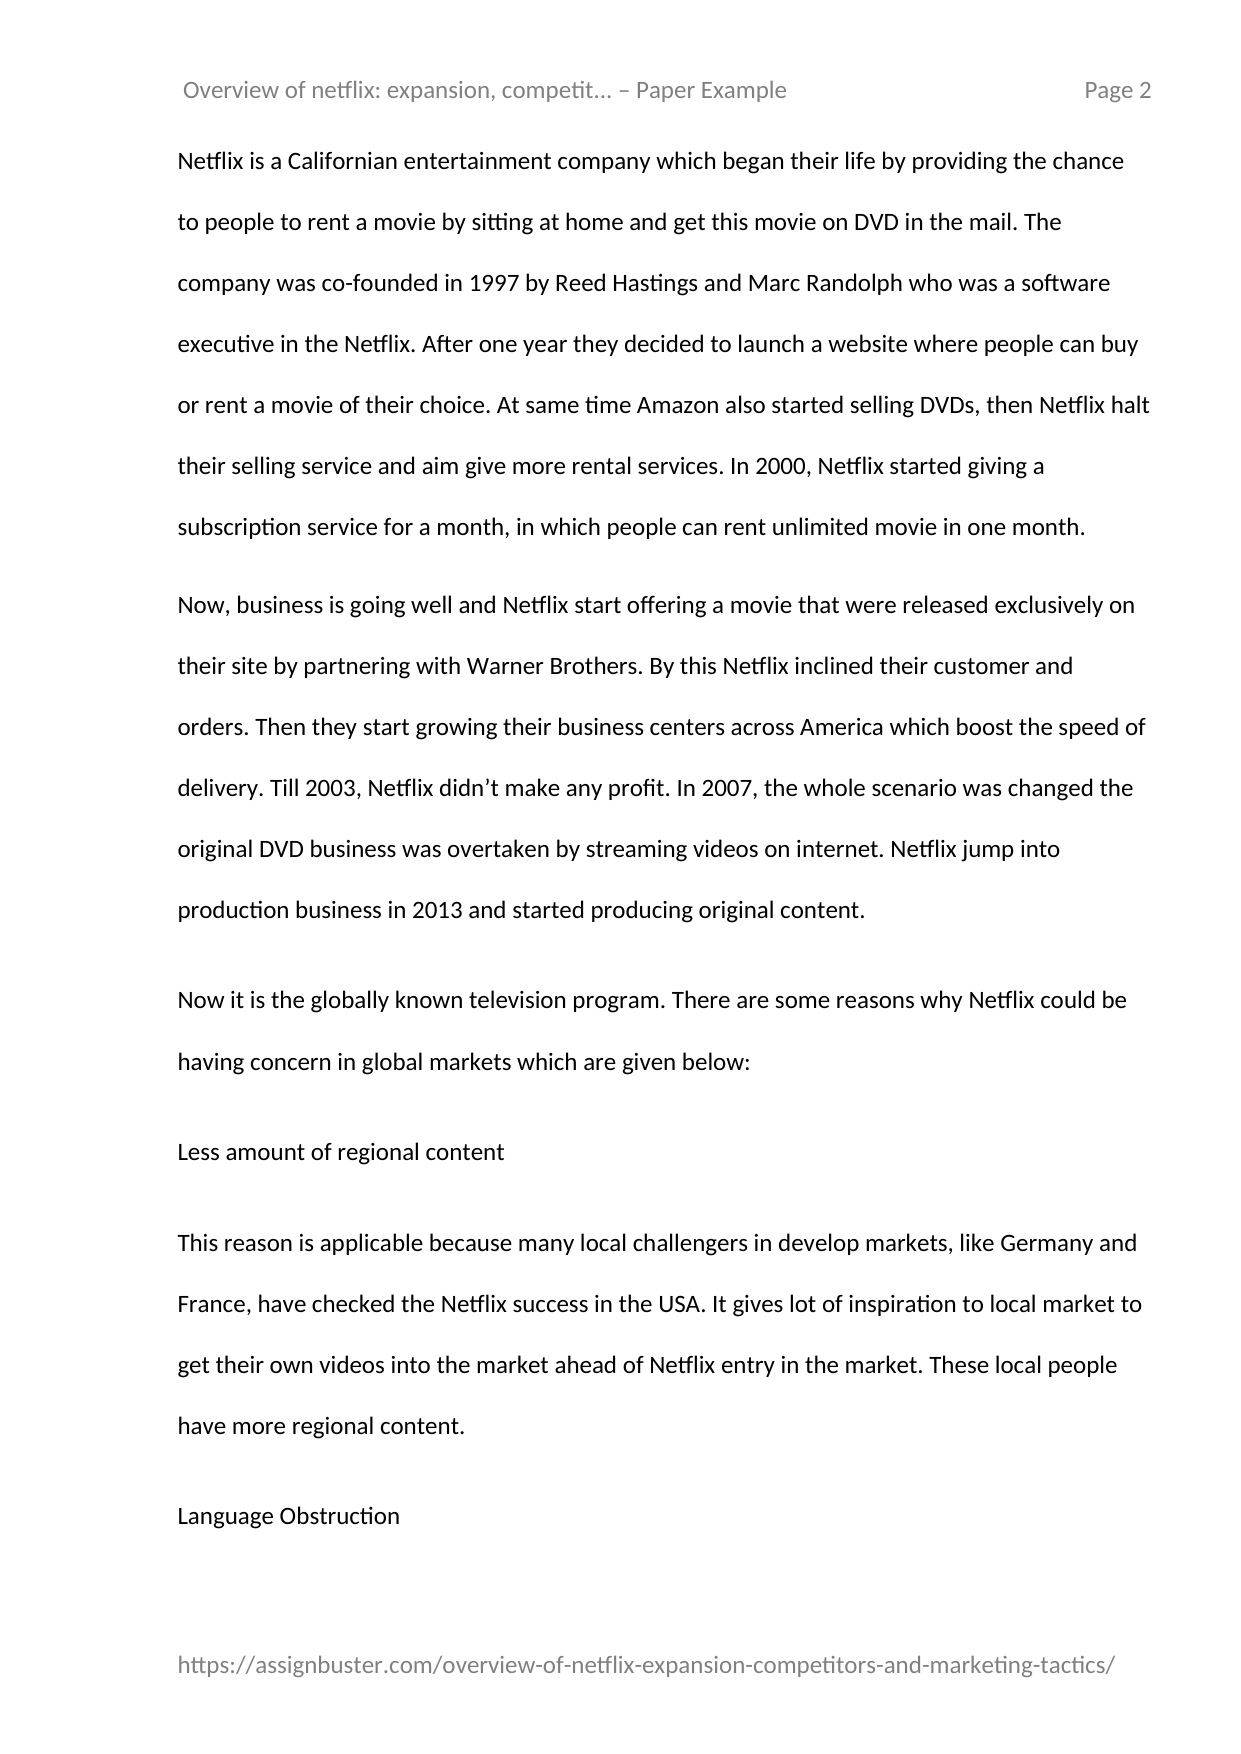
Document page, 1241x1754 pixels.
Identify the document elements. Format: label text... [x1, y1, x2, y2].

text Now, business is going well and Netflix start offering a movie that were released exclusively on their site by partnering with Warner Brothers. By this Netflix inclined their customer and orders. Then they start growing their business centers across America which boost the speed of delivery. Till 2003, Netflix didn’t make any profit. In 2007, the whole scenario was changed the original DVD business was overtaken by streaming videos on internet. Netflix jump into production business in 2013 and started producing original content. [177, 589, 1152, 925]
text Netflix is a Californian entertainment company which began their life by providing the chance to people to rent a movie by sitting at home and get this movie on DVD in the mail. The company was co-founded in 1997 by Reed Hastings and Marc Randolph who was a software executive in the Netflix. After one year they decided to launch a website where people can buy or rent a movie of their choice. At same time Amazon also started selling DVDs, then Netflix halt their selling service and aim give more rental services. In 2000, Netflix started giving a subscription service for a month, in which people can rent unlimited movie in one month. [177, 145, 1152, 542]
text Less amount of regional content [177, 1136, 1152, 1167]
text Now it is the globally known television program. There are some reasons why Netflix could be having concern in global markets which are given below: [177, 985, 1152, 1076]
text Language Obstruction [177, 1500, 1152, 1531]
text This reason is applicable because many local challengers in develop markets, like Germany and France, have checked the Netflix success in the USA. It gives lot of inspiration to local market to get their own videos into the market ahead of Netflix entry in the market. These local people have more regional content. [177, 1227, 1152, 1440]
